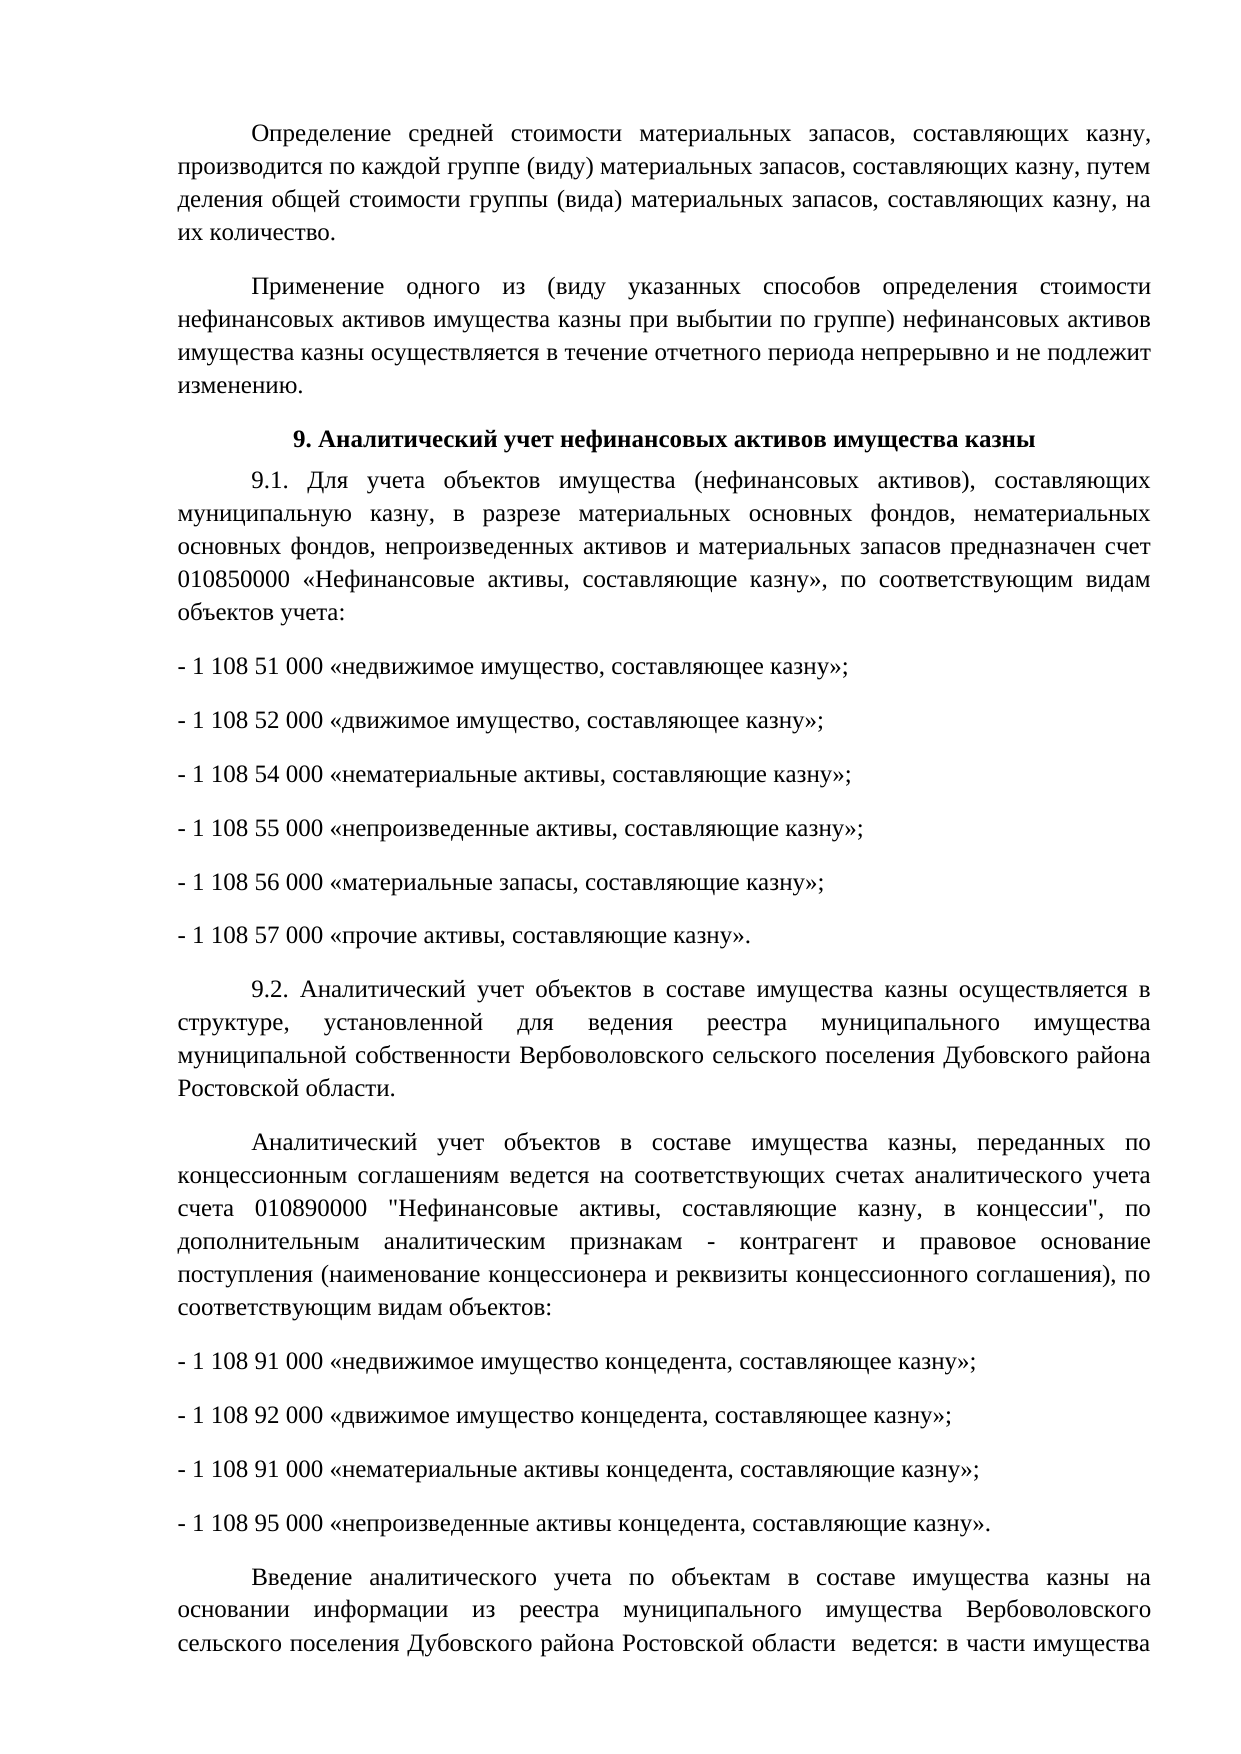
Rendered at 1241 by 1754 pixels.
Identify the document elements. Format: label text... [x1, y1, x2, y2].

text - 1 108 54 000 «нематериальные активы, составляющие казну»; [177, 759, 1152, 788]
text - 1 108 57 000 «прочие активы, составляющие казну». [177, 920, 1152, 949]
text - 1 108 51 000 «недвижимое имущество, составляющее казну»; [177, 651, 1152, 680]
text - 1 108 92 000 «движимое имущество концедента, составляющее казну»; [177, 1400, 1152, 1429]
text - 1 108 91 000 «нематериальные активы концедента, составляющие казну»; [177, 1454, 1152, 1483]
text - 1 108 55 000 «непроизведенные активы, составляющие казну»; [177, 813, 1152, 841]
text Применение одного из (виду указанных способов определения стоимости нефинансовых активов имущества казны при выбытии по группе) нефинансовых активов имущества казны осуществляется в течение отчетного периода непрерывно и не подлежит изменению. [177, 271, 1152, 399]
text - 1 108 52 000 «движимое имущество, составляющее казну»; [177, 705, 1152, 734]
text Аналитический учет объектов в составе имущества казны, переданных по концессионным соглашениям ведется на соответствующих счетах аналитического учета счета 010890000 "Нефинансовые активы, составляющие казну, в концессии", по дополнительным аналитическим признакам - контрагент и правовое основание поступления (наименование концессионера и реквизиты концессионного соглашения), по соответствующим видам объектов: [177, 1127, 1152, 1321]
text 9.2. Аналитический учет объектов в составе имущества казны осуществляется в структуре, установленной для ведения реестра муниципального имущества муниципальной собственности Вербоволовского сельского поселения Дубовского района Ростовской области. [177, 974, 1152, 1102]
text - 1 108 56 000 «материальные запасы, составляющие казну»; [177, 867, 1152, 895]
text Определение средней стоимости материальных запасов, составляющих казну, производится по каждой группе (виду) материальных запасов, составляющих казну, путем деления общей стоимости группы (вида) материальных запасов, составляющих казну, на их количество. [177, 118, 1152, 246]
text - 1 108 91 000 «недвижимое имущество концедента, составляющее казну»; [177, 1346, 1152, 1375]
text - 1 108 95 000 «непроизведенные активы концедента, составляющие казну». [177, 1508, 1152, 1536]
text 9.1. Для учета объектов имущества (нефинансовых активов), составляющих муниципальную казну, в разрезе материальных основных фондов, нематериальных основных фондов, непроизведенных активов и материальных запасов предназначен счет 010850000 «Нефинансовые активы, составляющие казну», по соответствующим видам объектов учета: [177, 465, 1152, 626]
text 9. Аналитический учет нефинансовых активов имущества казны [177, 424, 1152, 453]
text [177, 1562, 1152, 1656]
